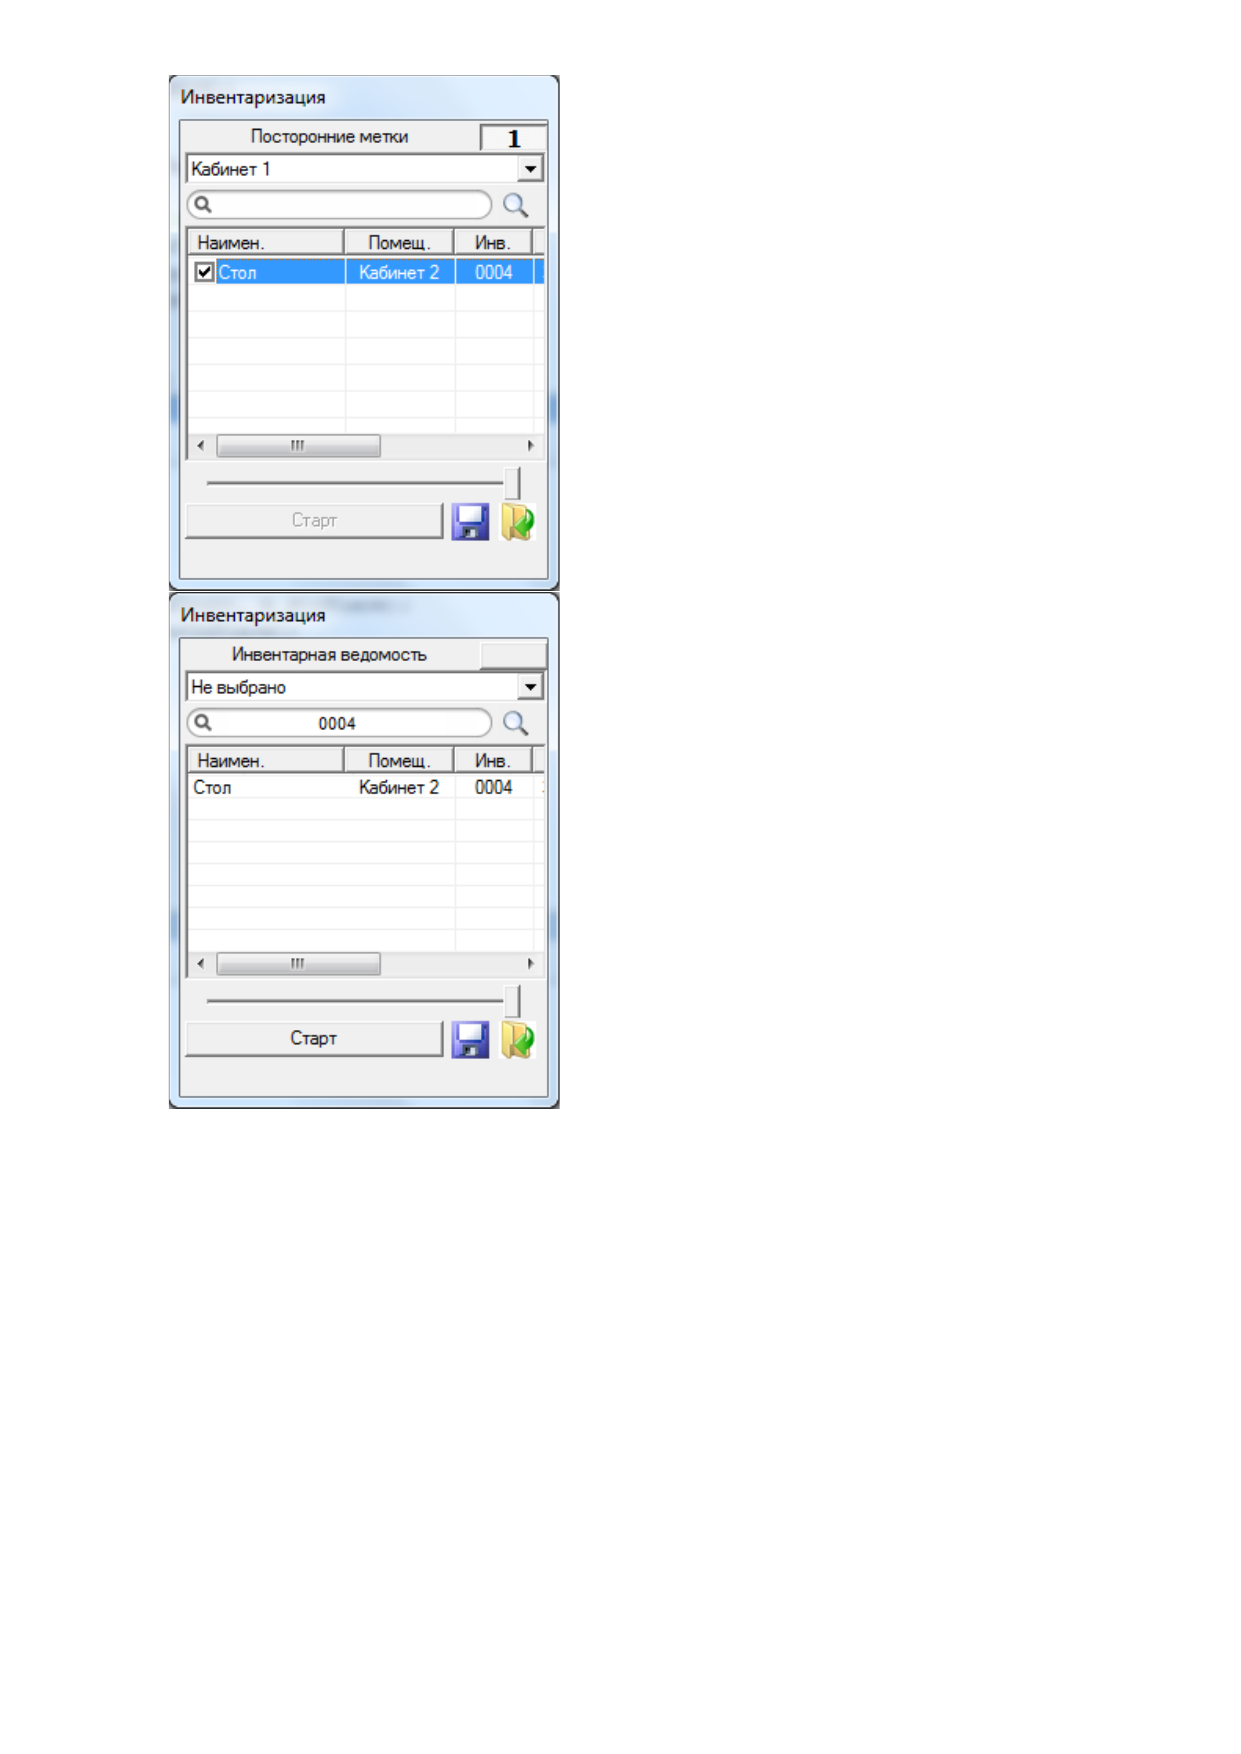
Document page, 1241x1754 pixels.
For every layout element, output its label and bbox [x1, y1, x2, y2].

picture [168, 75, 560, 591]
picture [168, 592, 560, 1109]
